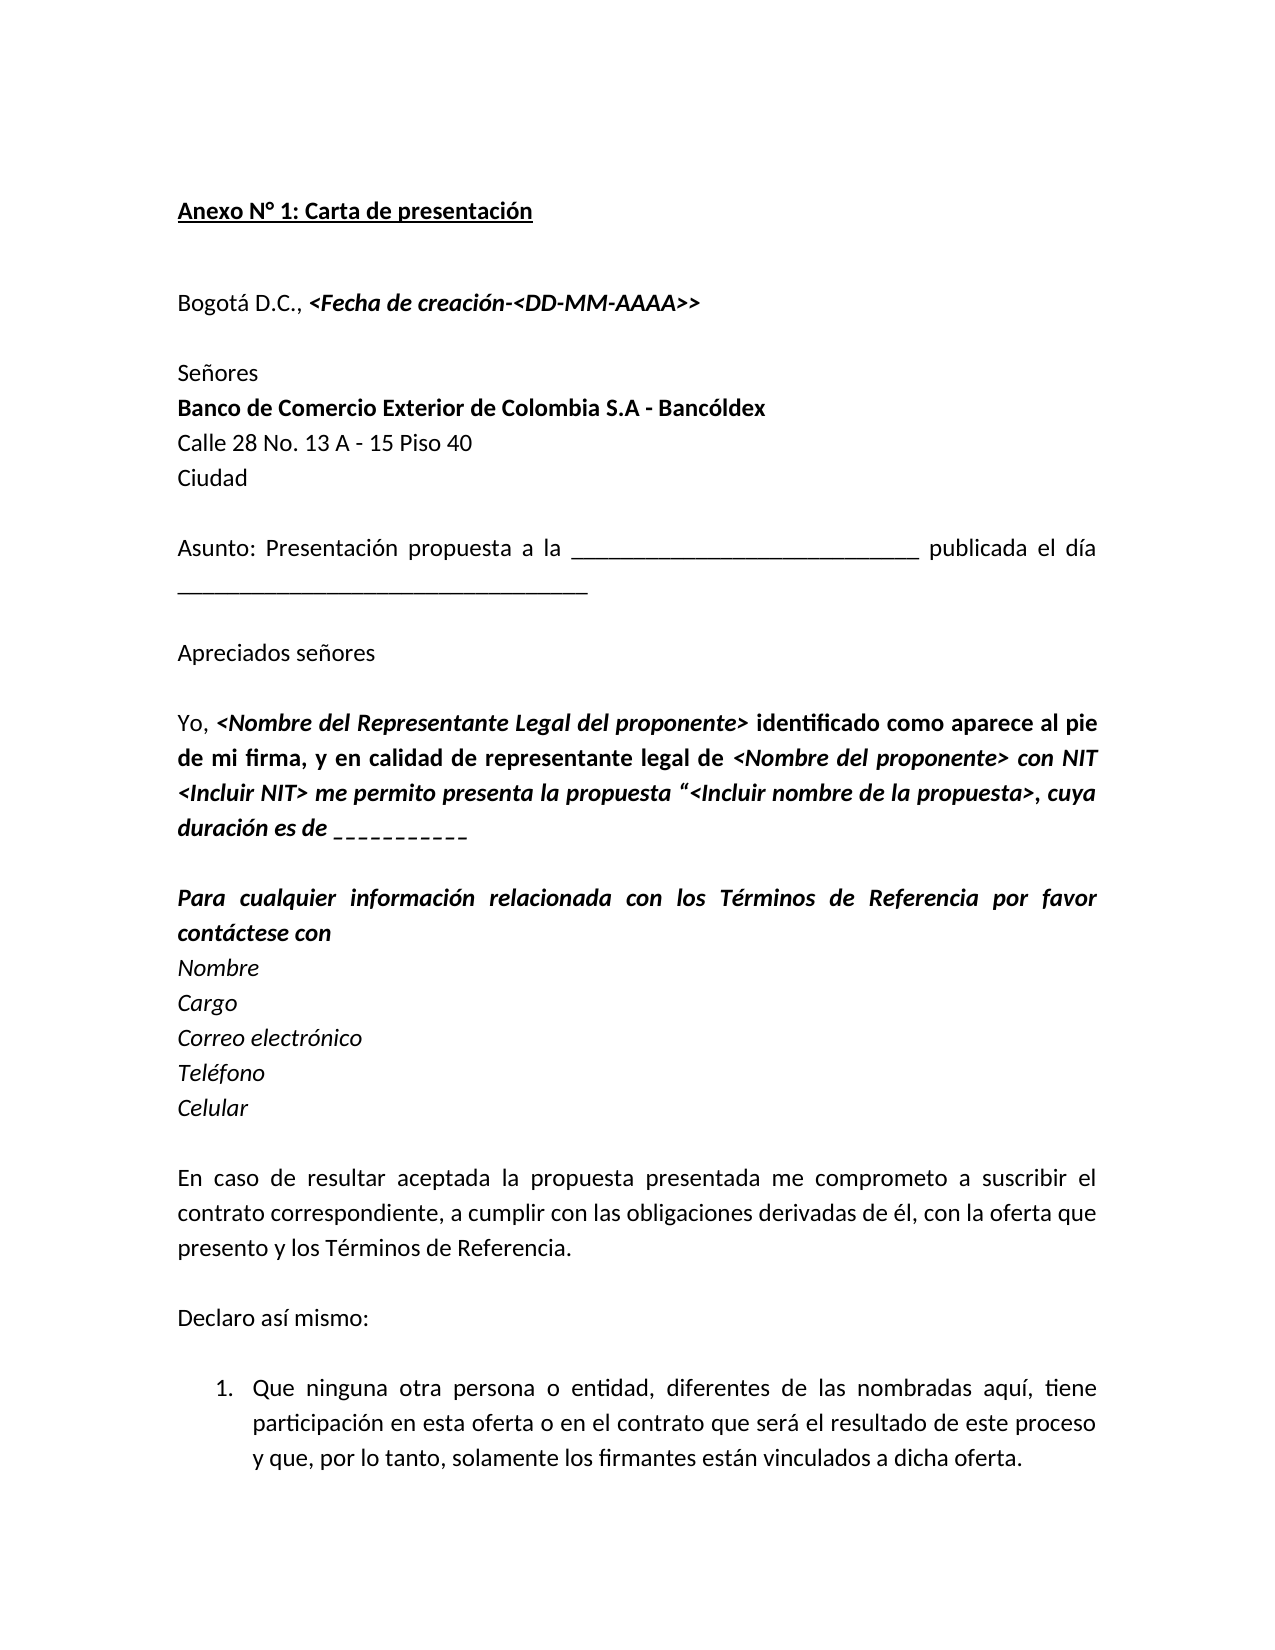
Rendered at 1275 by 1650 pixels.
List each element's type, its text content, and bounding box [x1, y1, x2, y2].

text Asunto: Presentación propuesta a la ____________________________ publicada el día _________________________________ [177, 532, 1098, 598]
text Correo electrónico [177, 1022, 1098, 1053]
text Banco de Comercio Exterior de Colombia S.A - Bancóldex [177, 392, 1098, 423]
text Teléfono [177, 1057, 1098, 1088]
text Nombre [177, 952, 1098, 983]
text Señores [177, 357, 1098, 388]
list Que ninguna otra persona o entidad, diferentes de las nombradas aquí, tiene participación en esta oferta o en el contrato que será el resultado de este proceso y que, por lo tanto, solamente los firmantes están vinculados a dicha oferta. [215, 1372, 1098, 1473]
text Bogotá D.C., <Fecha de creación-<DD-MM-AAAA>> [177, 287, 1098, 318]
text Cargo [177, 987, 1098, 1018]
text Ciudad [177, 462, 1098, 493]
text Apreciados señores [177, 637, 1098, 668]
text Para cualquier información relacionada con los Términos de Referencia por favor contáctese con [177, 882, 1098, 948]
text Declaro así mismo: [177, 1302, 1098, 1333]
text Calle 28 No. 13 A - 15 Piso 40 [177, 427, 1098, 458]
subtitle Anexo N° 1: Carta de presentación [177, 196, 1098, 226]
text En caso de resultar aceptada la propuesta presentada me comprometo a suscribir el contrato correspondiente, a cumplir con las obligaciones derivadas de él, con la oferta que presento y los Términos de Referencia. [177, 1162, 1098, 1263]
text Celular [177, 1092, 1098, 1123]
text Yo, <Nombre del Representante Legal del proponente> identificado como aparece al pie de mi firma, y en calidad de representante legal de <Nombre del proponente> con NIT <Incluir NIT> me permito presenta la propuesta “<Incluir nombre de la propuesta>, cuya duración es de ___________ [177, 707, 1098, 843]
